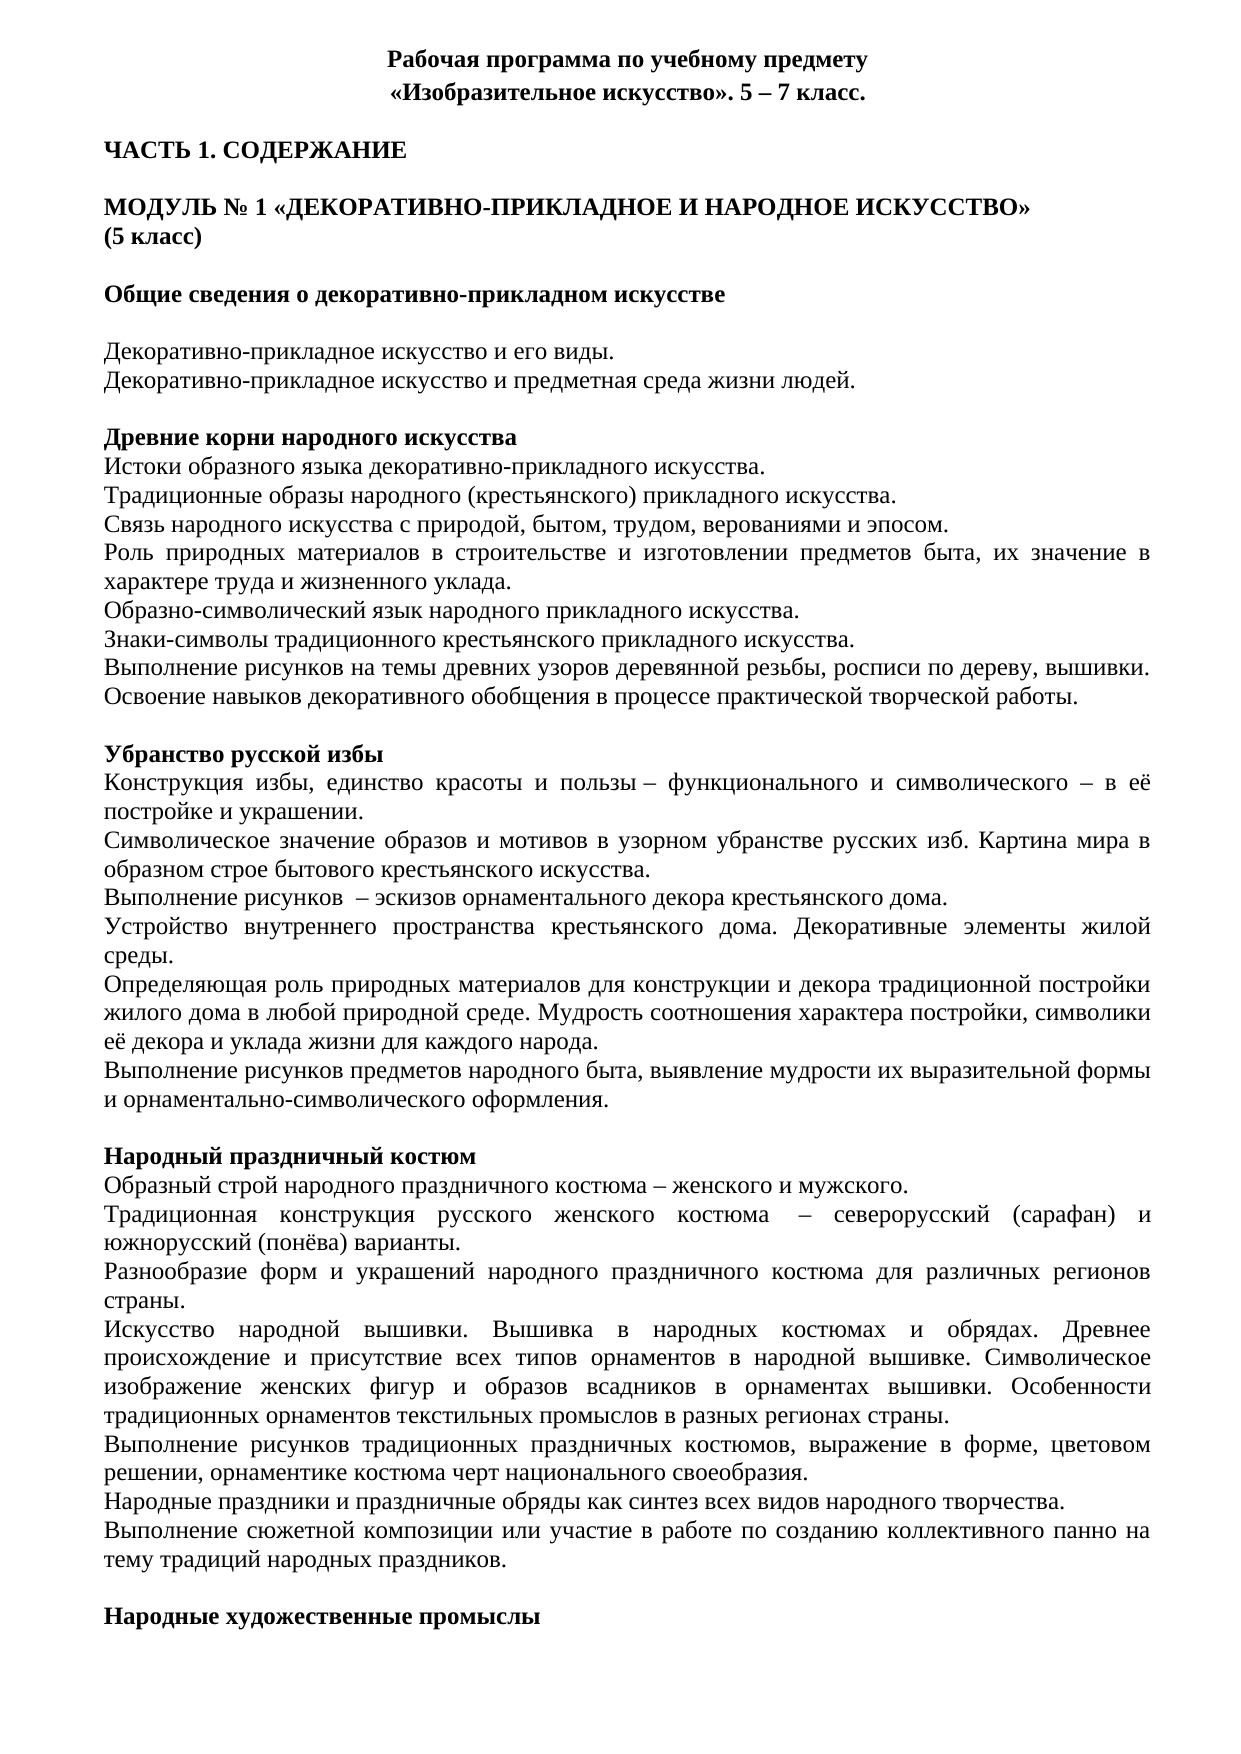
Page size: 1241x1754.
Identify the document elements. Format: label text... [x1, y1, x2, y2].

text Символическое значение образов и мотивов в узорном убранстве русских изб. Картина мира в образном строе бытового крестьянского искусства. [103, 825, 1152, 882]
text Определяющая роль природных материалов для конструкции и декора традиционной постройки жилого дома в любой природной среде. Мудрость соотношения характера постройки, символики её декора и уклада жизни для каждого народа. [103, 969, 1152, 1055]
text Выполнение рисунков – эскизов орнаментального декора крестьянского дома. [103, 882, 1152, 911]
text Роль природных материалов в строительстве и изготовлении предметов быта, их значение в характере труда и жизненного уклада. [103, 537, 1152, 595]
text Выполнение сюжетной композиции или участие в работе по созданию коллективного панно на тему традиций народных праздников. [103, 1515, 1152, 1572]
text Искусство народной вышивки. Вышивка в народных костюмах и обрядах. Древнее происхождение и присутствие всех типов орнаментов в народной вышивке. Символическое изображение женских фигур и образов всадников в орнаментах вышивки. Особенности традиционных орнаментов текстильных промыслов в разных регионах страны. [103, 1314, 1152, 1429]
text Образный строй народного праздничного костюма – женского и мужского. [103, 1170, 1152, 1199]
text Выполнение рисунков на темы древних узоров деревянной резьбы, росписи по дереву, вышивки. Освоение навыков декоративного обобщения в процессе практической творческой работы. [103, 652, 1152, 710]
text Связь народного искусства с природой, бытом, трудом, верованиями и эпосом. [103, 509, 1152, 537]
text Декоративно-прикладное искусство и его виды. [103, 336, 1152, 365]
text МОДУЛЬ № 1 «ДЕКОРАТИВНО-ПРИКЛАДНОЕ И НАРОДНОЕ ИСКУССТВО» [103, 192, 1152, 221]
text Традиционные образы народного (крестьянского) прикладного искусства. [103, 480, 1152, 509]
text Рабочая программа по учебному предмету [103, 44, 1152, 73]
text Традиционная конструкция русского женского костюма – северорусский (сарафан) и южнорусский (понёва) варианты. [103, 1199, 1152, 1256]
text (5 класс) [103, 221, 1152, 250]
text Разнообразие форм и украшений народного праздничного костюма для различных регионов страны. [103, 1256, 1152, 1314]
text Убранство русской избы [103, 739, 1152, 767]
text Устройство внутреннего пространства крестьянского дома. Декоративные элементы жилой среды. [103, 911, 1152, 969]
text Знаки-символы традиционного крестьянского прикладного искусства. [103, 624, 1152, 652]
text Выполнение рисунков предметов народного быта, выявление мудрости их выразительной формы и орнаментально-символического оформления. [103, 1055, 1152, 1112]
text ЧАСТЬ 1. СОДЕРЖАНИЕ [103, 135, 1152, 164]
text «Изобразительное искусство». 5 – 7 класс. [103, 77, 1152, 106]
text Выполнение рисунков традиционных праздничных костюмов, выражение в форме, цветовом решении, орнаментике костюма черт национального своеобразия. [103, 1429, 1152, 1486]
text Конструкция избы, единство красоты и пользы – функционального и символического – в её постройке и украшении. [103, 767, 1152, 825]
text Истоки образного языка декоративно-прикладного искусства. [103, 451, 1152, 480]
text Народный праздничный костюм [103, 1141, 1152, 1170]
text Древние корни народного искусства [103, 422, 1152, 451]
text Народные праздники и праздничные обряды как синтез всех видов народного творчества. [103, 1486, 1152, 1515]
text Декоративно-прикладное искусство и предметная среда жизни людей. [103, 365, 1152, 394]
text Народные художественные промыслы [103, 1601, 1152, 1630]
text Образно-символический язык народного прикладного искусства. [103, 595, 1152, 624]
text Общие сведения о декоративно-прикладном искусстве [103, 279, 1152, 307]
